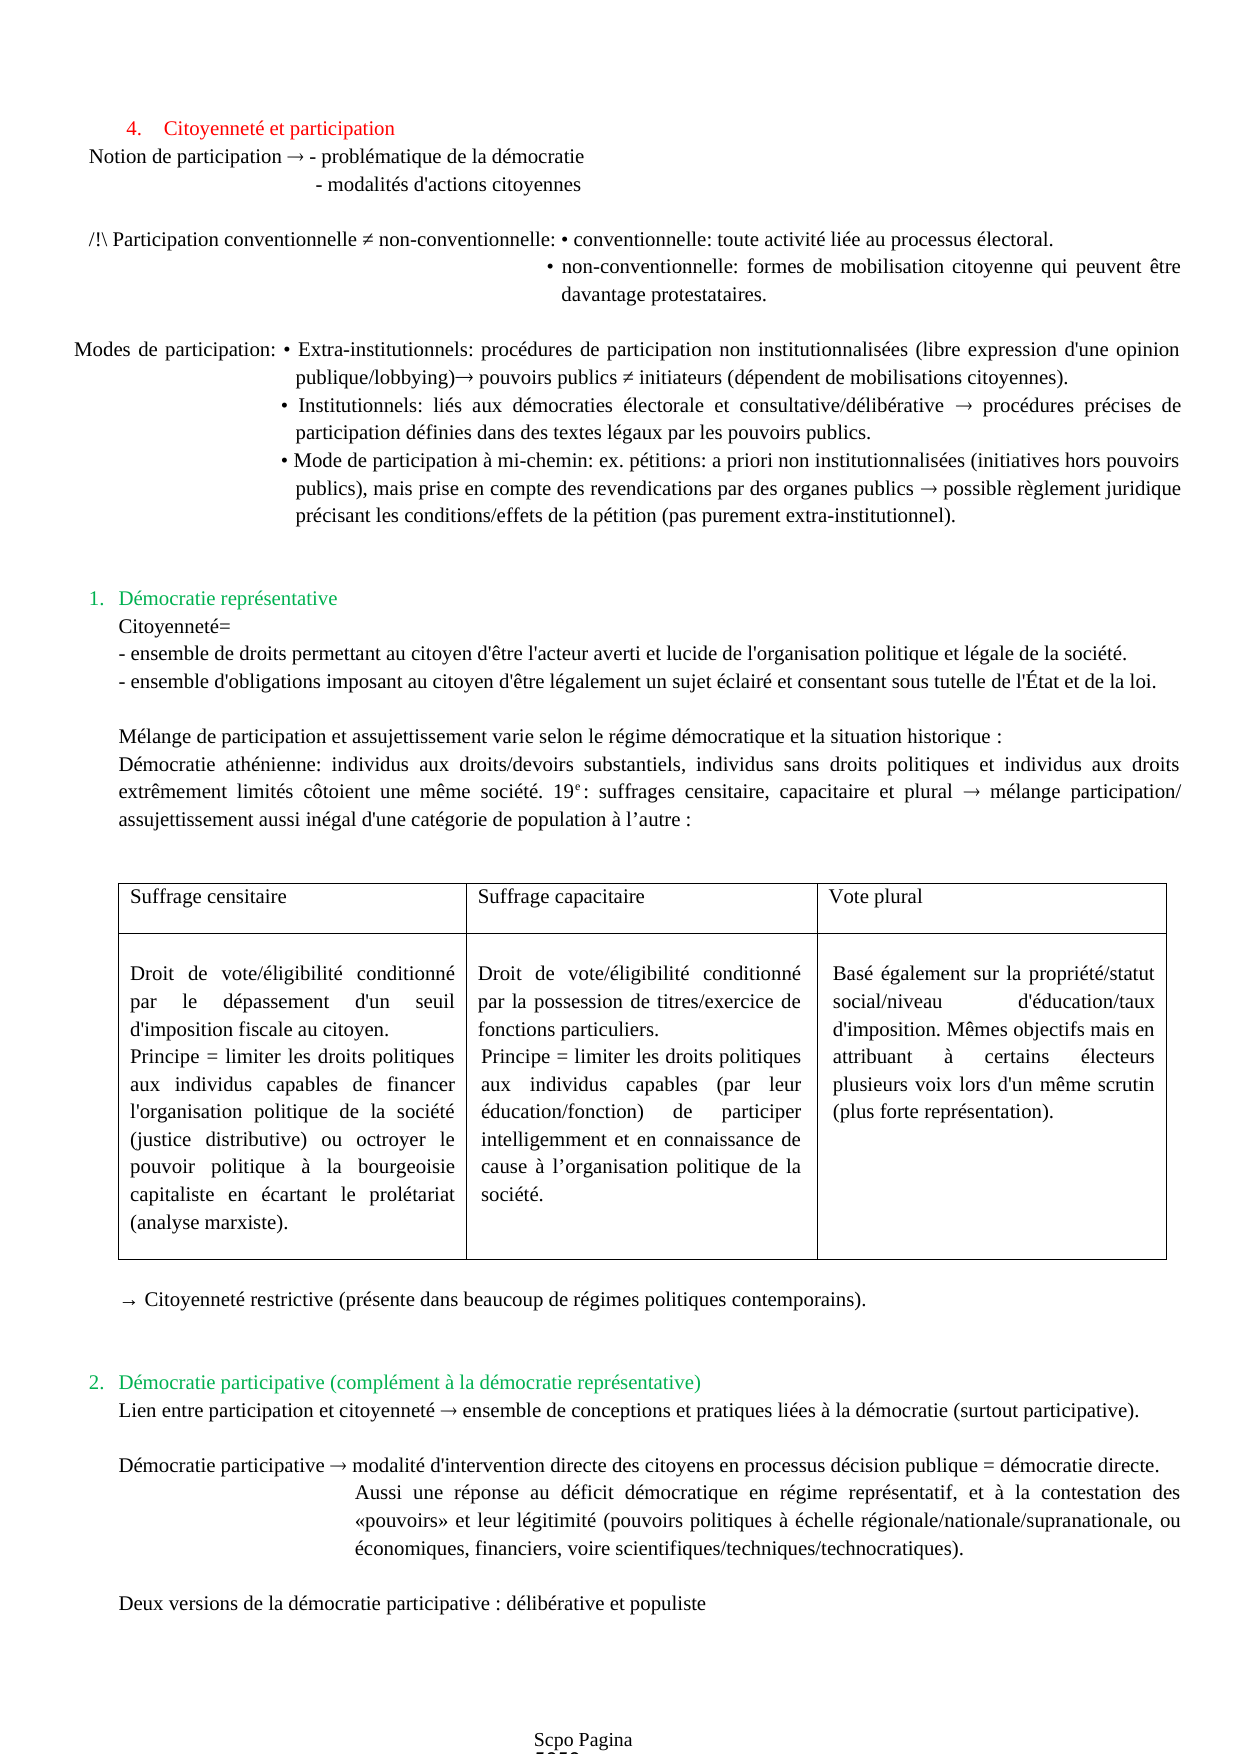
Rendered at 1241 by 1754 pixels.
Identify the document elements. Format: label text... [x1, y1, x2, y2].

list Notion de participation - problématique de la démocratie [89, 144, 1181, 168]
table_header Vote plural [818, 884, 1166, 933]
list - ensemble d'obligations imposant au citoyen d'être légalement un sujet éclairé et consentant sous tutelle de l'État et de la loi. [118, 669, 1182, 693]
list Démocratie participative (complément à la démocratie représentative) [89, 1370, 1182, 1394]
list Mélange de participation et assujettissement varie selon le régime démocratique et la situation historique : [118, 724, 1182, 748]
list Citoyenneté= [118, 613, 1182, 638]
table_header Suffrage capacitaire [467, 884, 817, 933]
list → Citoyenneté restrictive (présente dans beaucoup de régimes politiques contemporains). [118, 1287, 1182, 1311]
table_header Suffrage censitaire [119, 884, 466, 933]
list Lien entre participation et citoyenneté ensemble de conceptions et pratiques liées à la démocratie (surtout participative). [118, 1397, 1182, 1422]
list Démocratie participative modalité d'intervention directe des citoyens en processus décision publique = démocratie directe. [118, 1453, 1182, 1477]
list Modes de participation: • Extra-institutionnels: procédures de participation non institutionnalisées (libre expression d'une opinion publique/lobbying) pouvoirs publics ≠ initiateurs (dépendent de mobilisations citoyennes). [74, 337, 1181, 389]
list - ensemble de droits permettant au citoyen d'être l'acteur averti et lucide de l'organisation politique et légale de la société. [118, 641, 1182, 665]
list - modalités d'actions citoyennes [310, 171, 1181, 196]
table_cell Droit de vote/éligibilité conditionné par le dépassement d'un seuil d'imposition fiscale au citoyen. Principe = limiter les droits politiques aux individus capables de financer l'organisation politique de la société (justice distributive) ou octroyer le pouvoir politique à la bourgeoisie capitaliste en écartant le prolétariat (analyse marxiste). [119, 934, 466, 1258]
table_cell Basé également sur la propriété/statut social/niveau d'éducation/taux d'imposition. Mêmes objectifs mais en attribuant à certains électeurs plusieurs voix lors d'un même scrutin (plus forte représentation). [818, 934, 1166, 1258]
list Démocratie représentative [89, 586, 1182, 610]
list • non-conventionnelle: formes de mobilisation citoyenne qui peuvent être davantage protestataires. [546, 254, 1181, 306]
list /!\ Participation conventionnelle ≠ non-conventionnelle: • conventionnelle: toute activité liée au processus électoral. [89, 227, 1181, 251]
list Aussi une réponse au déficit démocratique en régime représentatif, et à la contestation des «pouvoirs» et leur légitimité (pouvoirs politiques à échelle régionale/nationale/supranationale, ou économiques, financiers, voire scientifiques/techniques/technocratiques). [354, 1480, 1182, 1559]
list • Institutionnels: liés aux démocraties électorale et consultative/délibérative procédures précises de participation définies dans des textes légaux par les pouvoirs publics. [281, 393, 1181, 444]
list Deux versions de la démocratie participative : délibérative et populiste [118, 1591, 1182, 1615]
list Démocratie athénienne: individus aux droits/devoirs substantiels, individus sans droits politiques et individus aux droits extrêmement limités côtoient une même société. 19e : suffrages censitaire, capacitaire et plural mélange participation/ assujettissement aussi inégal d'une catégorie de population à l’autre : [118, 752, 1182, 831]
list Citoyenneté et participation [126, 116, 1182, 140]
list • Mode de participation à mi-chemin: ex. pétitions: a priori non institutionnalisées (initiatives hors pouvoirs publics), mais prise en compte des revendications par des organes publics possible règlement juridique précisant les conditions/effets de la pétition (pas purement extra-institutionnel). [281, 448, 1181, 527]
table_cell Droit de vote/éligibilité conditionné par la possession de titres/exercice de fonctions particuliers. Principe = limiter les droits politiques aux individus capables (par leur éducation/fonction) de participer intelligemment et en connaissance de cause à l’organisation politique de la société. [467, 934, 817, 1258]
